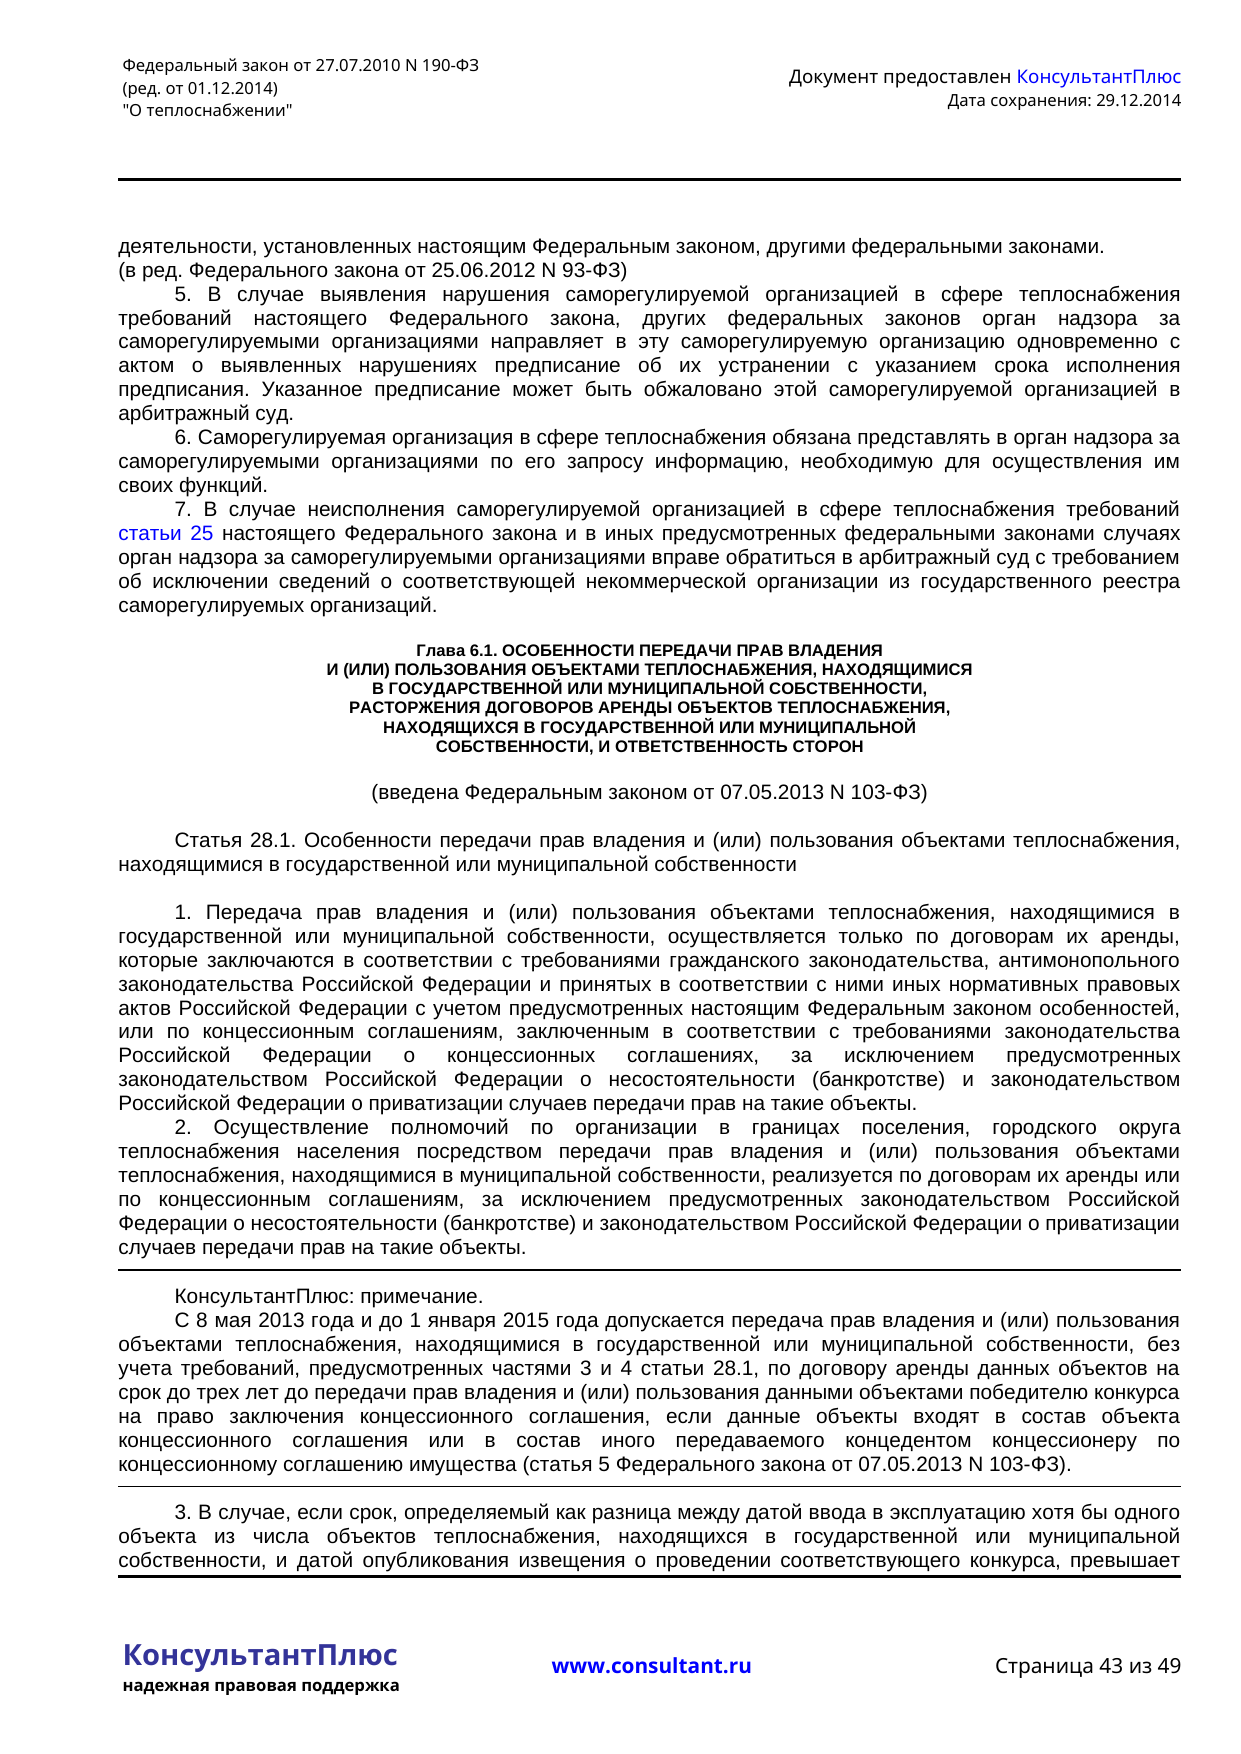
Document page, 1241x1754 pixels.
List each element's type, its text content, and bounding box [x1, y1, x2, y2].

text РАСТОРЖЕНИЯ ДОГОВОРОВ АРЕНДЫ ОБЪЕКТОВ ТЕПЛОСНАБЖЕНИЯ, [118, 698, 1181, 717]
text Статья 28.1. Особенности передачи прав владения и (или) пользования объектами теплоснабжения, находящимися в государственной или муниципальной собственности [118, 828, 1181, 876]
text 2. Осуществление полномочий по организации в границах поселения, городского округа теплоснабжения населения посредством передачи прав владения и (или) пользования объектами теплоснабжения, находящимися в муниципальной собственности, реализуется по договорам их аренды или по концессионным соглашениям, за исключением предусмотренных законодательством Российской Федерации о несостоятельности (банкротстве) и законодательством Российской Федерации о приватизации случаев передачи прав на такие объекты. [118, 1115, 1181, 1259]
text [118, 1500, 1181, 1572]
text (в ред. Федерального закона от 25.06.2012 N 93-ФЗ) [118, 257, 1181, 281]
text Глава 6.1. ОСОБЕННОСТИ ПЕРЕДАЧИ ПРАВ ВЛАДЕНИЯ [118, 641, 1181, 660]
text 6. Саморегулируемая организация в сфере теплоснабжения обязана представлять в орган надзора за саморегулируемыми организациями по его запросу информацию, необходимую для осуществления им своих функций. [118, 425, 1181, 497]
text (введена Федеральным законом от 07.05.2013 N 103-ФЗ) [118, 780, 1181, 804]
text 5. В случае выявления нарушения саморегулируемой организацией в сфере теплоснабжения требований настоящего Федерального закона, других федеральных законов орган надзора за саморегулируемыми организациями направляет в эту саморегулируемую организацию одновременно с актом о выявленных нарушениях предписание об их устранении с указанием срока исполнения предписания. Указанное предписание может быть обжаловано этой саморегулируемой организацией в арбитражный суд. [118, 281, 1181, 425]
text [118, 233, 1181, 257]
text КонсультантПлюс: примечание. [118, 1284, 1181, 1308]
text И (ИЛИ) ПОЛЬЗОВАНИЯ ОБЪЕКТАМИ ТЕПЛОСНАБЖЕНИЯ, НАХОДЯЩИМИСЯ [118, 660, 1181, 679]
text НАХОДЯЩИХСЯ В ГОСУДАРСТВЕННОЙ ИЛИ МУНИЦИПАЛЬНОЙ [118, 717, 1181, 737]
text 1. Передача прав владения и (или) пользования объектами теплоснабжения, находящимися в государственной или муниципальной собственности, осуществляется только по договорам их аренды, которые заключаются в соответствии с требованиями гражданского законодательства, антимонопольного законодательства Российской Федерации и принятых в соответствии с ними иных нормативных правовых актов Российской Федерации с учетом предусмотренных настоящим Федеральным законом особенностей, или по концессионным соглашениям, заключенным в соответствии с требованиями законодательства Российской Федерации о концессионных соглашениях, за исключением предусмотренных законодательством Российской Федерации о несостоятельности (банкротстве) и законодательством Российской Федерации о приватизации случаев передачи прав на такие объекты. [118, 899, 1181, 1115]
text 7. В случае неисполнения саморегулируемой организацией в сфере теплоснабжения требований статьи 25 настоящего Федерального закона и в иных предусмотренных федеральными законами случаях орган надзора за саморегулируемыми организациями вправе обратиться в арбитражный суд с требованием об исключении сведений о соответствующей некоммерческой организации из государственного реестра саморегулируемых организаций. [118, 497, 1181, 617]
text С 8 мая 2013 года и до 1 января 2015 года допускается передача прав владения и (или) пользования объектами теплоснабжения, находящимися в государственной или муниципальной собственности, без учета требований, предусмотренных частями 3 и 4 статьи 28.1, по договору аренды данных объектов на срок до трех лет до передачи прав владения и (или) пользования данными объектами победителю конкурса на право заключения концессионного соглашения, если данные объекты входят в состав объекта концессионного соглашения или в состав иного передаваемого концедентом концессионеру по концессионному соглашению имущества (статья 5 Федерального закона от 07.05.2013 N 103-ФЗ). [118, 1308, 1181, 1475]
text В ГОСУДАРСТВЕННОЙ ИЛИ МУНИЦИПАЛЬНОЙ СОБСТВЕННОСТИ, [118, 679, 1181, 698]
text СОБСТВЕННОСТИ, И ОТВЕТСТВЕННОСТЬ СТОРОН [118, 737, 1181, 756]
